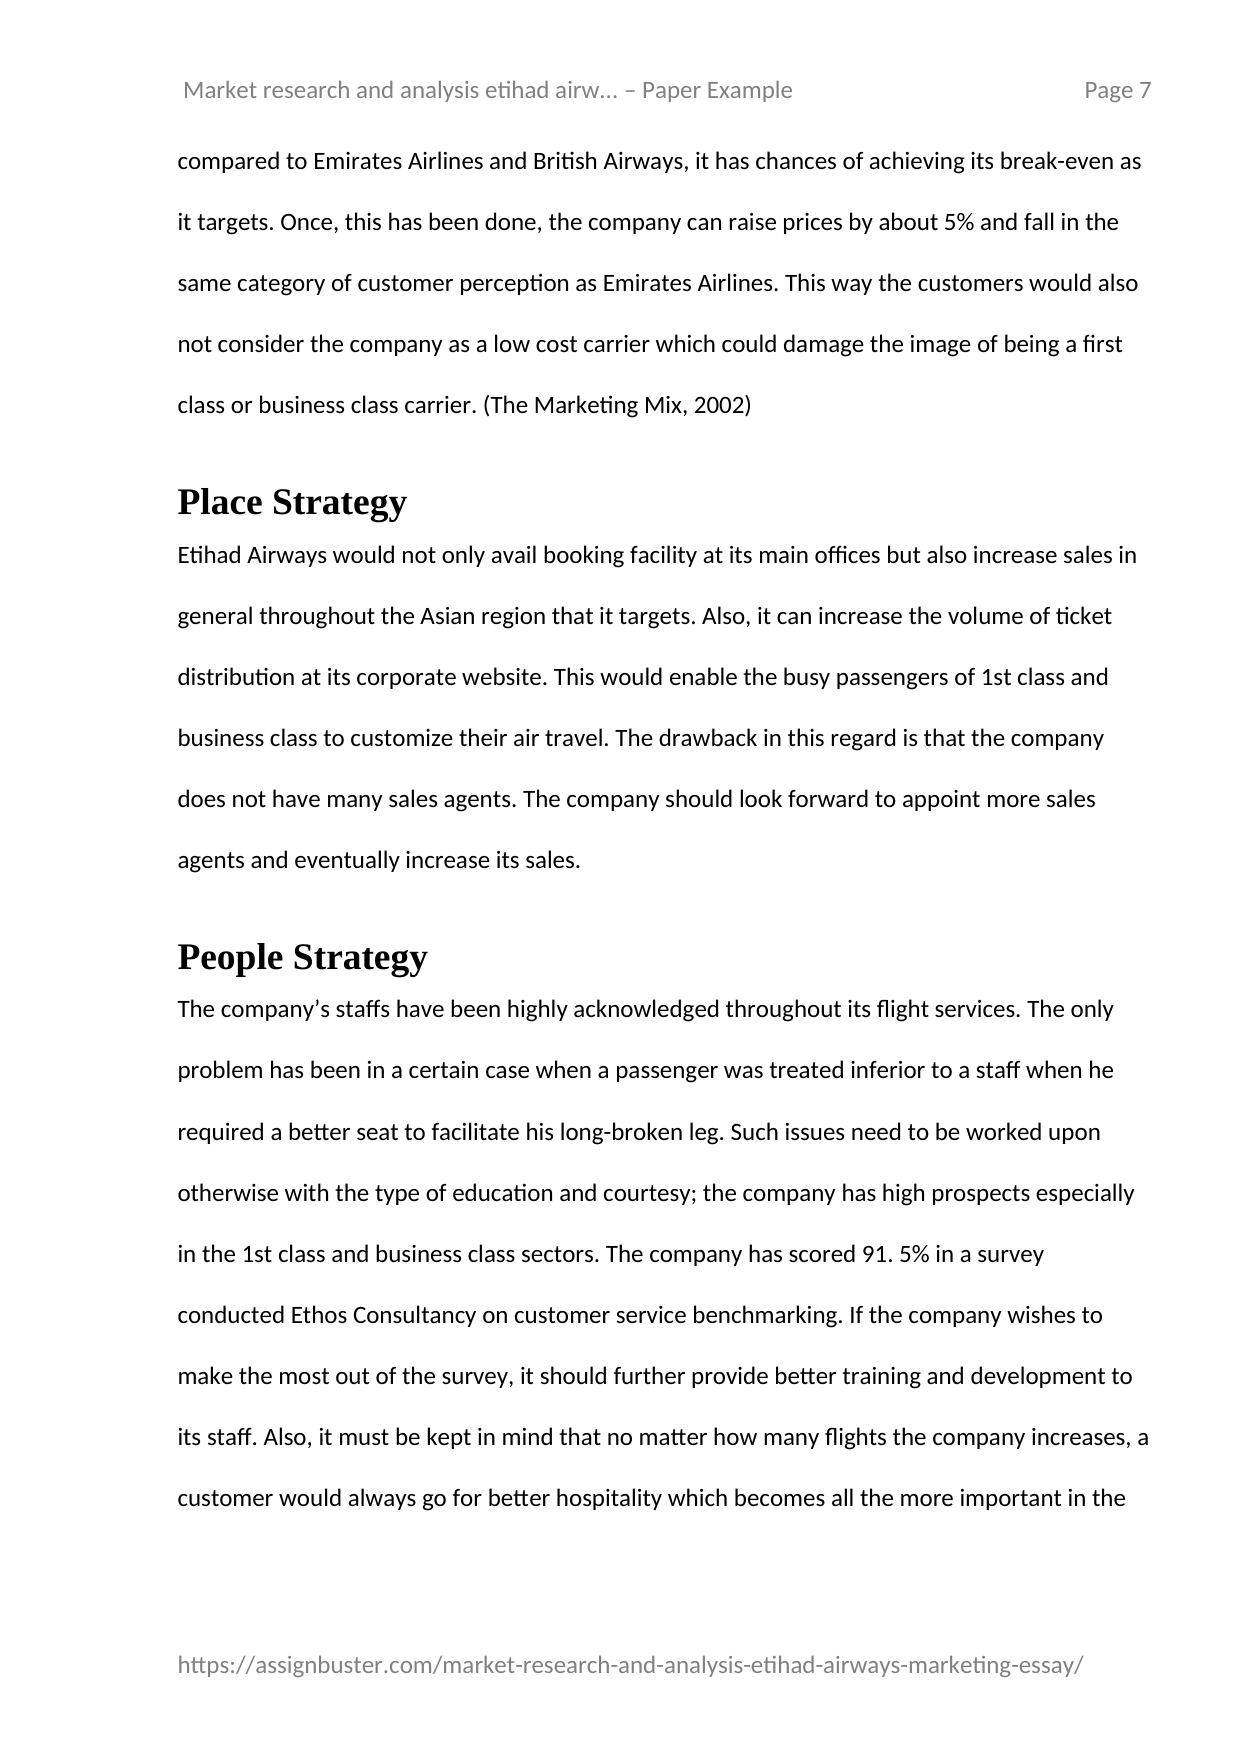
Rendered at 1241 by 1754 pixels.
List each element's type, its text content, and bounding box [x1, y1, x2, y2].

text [177, 993, 1152, 1512]
subtitle People Strategy [177, 934, 1152, 978]
text Etihad Airways would not only avail booking facility at its main offices but also increase sales in general throughout the Asian region that it targets. Also, it can increase the volume of ticket distribution at its corporate website. This would enable the busy passengers of 1st class and business class to customize their air travel. The drawback in this regard is that the company does not have many sales agents. The company should look forward to appoint more sales agents and eventually increase its sales. [177, 539, 1152, 874]
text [177, 145, 1152, 420]
subtitle Place Strategy [177, 480, 1152, 523]
